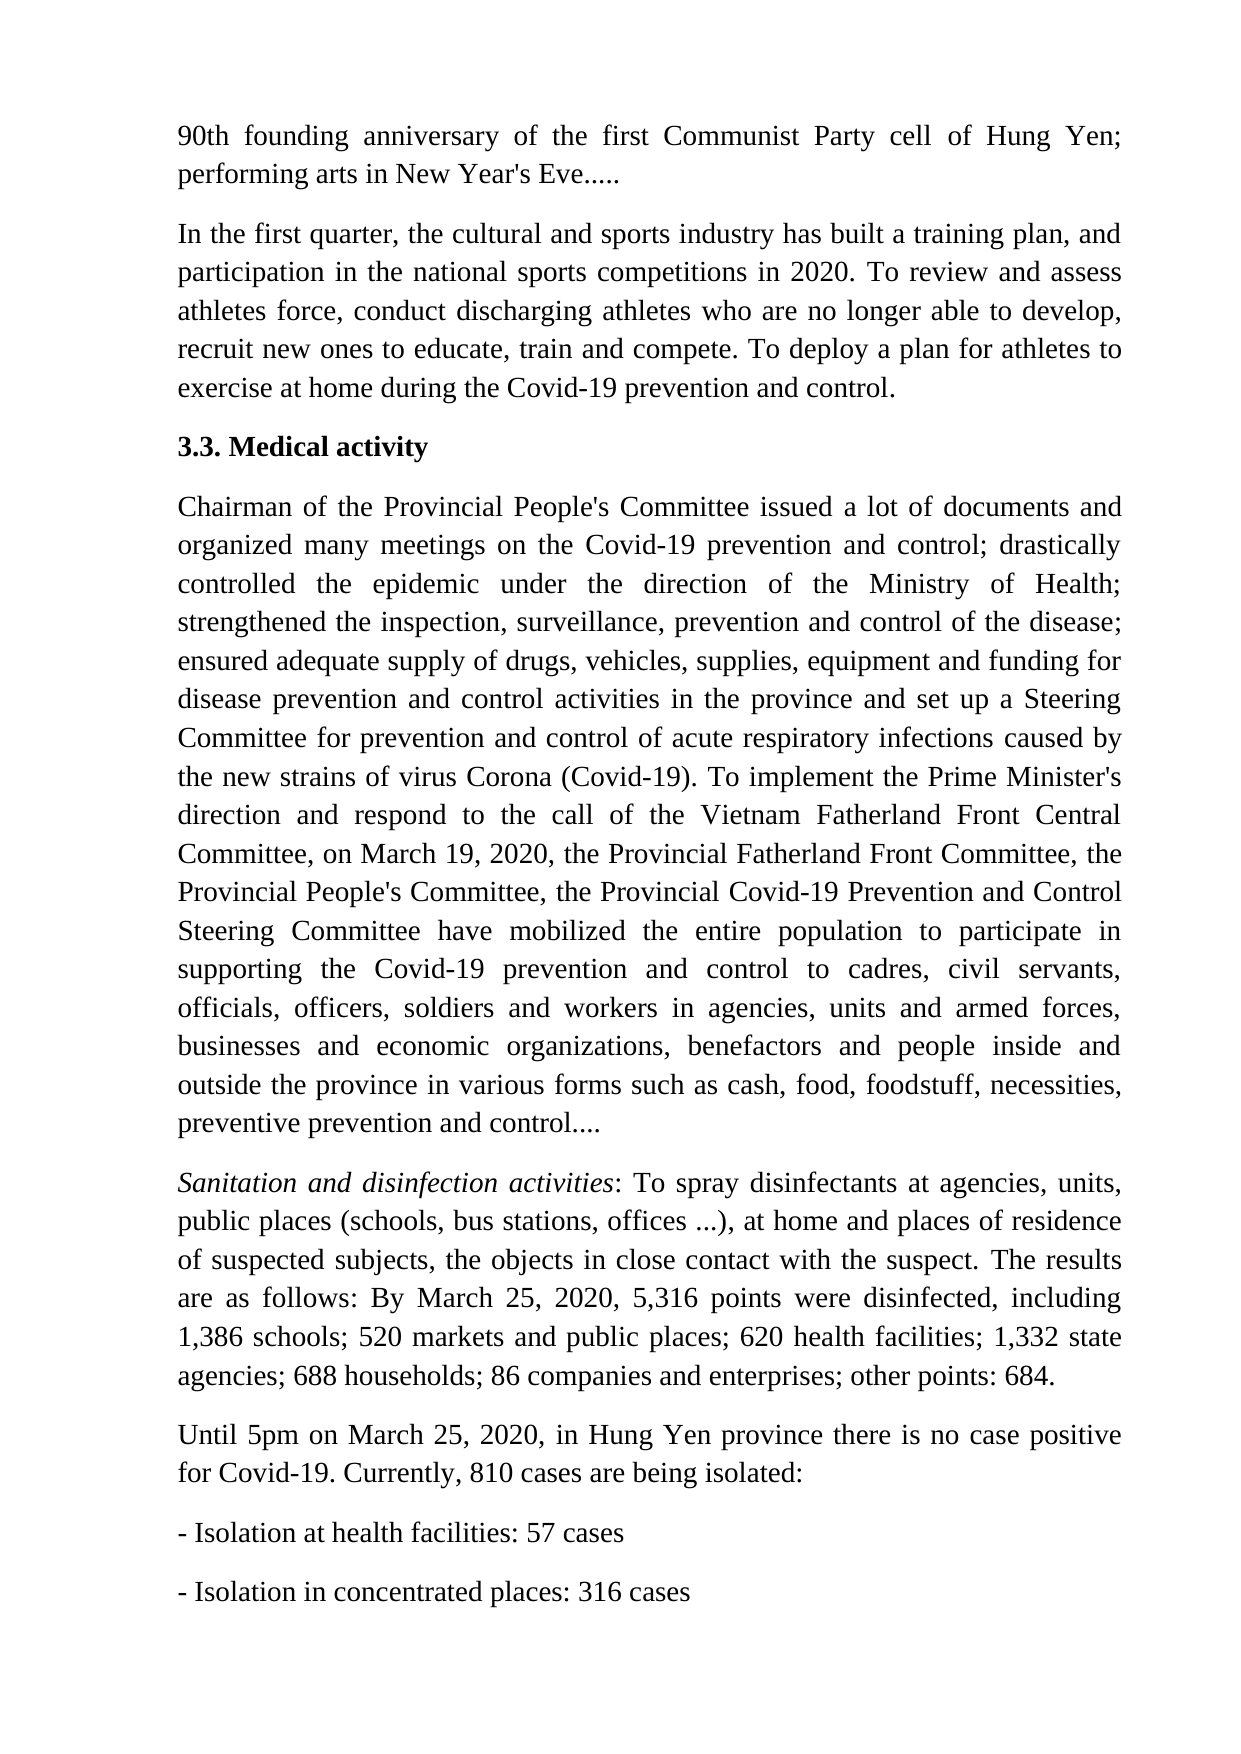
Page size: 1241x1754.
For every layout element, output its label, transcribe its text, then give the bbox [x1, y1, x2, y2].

text - Isolation at health facilities: 57 cases [177, 1515, 1122, 1548]
text 3.3. Medical activity [177, 429, 1122, 463]
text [177, 118, 1122, 190]
text Chairman of the Provincial People's Committee issued a lot of documents and organized many meetings on the Covid-19 prevention and control; drastically controlled the epidemic under the direction of the Ministry of Health; strengthened the inspection, surveillance, prevention and control of the disease; ensured adequate supply of drugs, vehicles, supplies, equipment and funding for disease prevention and control activities in the province and set up a Steering Committee for prevention and control of acute respiratory infections caused by the new strains of virus Corona (Covid-19). To implement the Prime Minister's direction and respond to the call of the Vietnam Fatherland Front Central Committee, on March 19, 2020, the Provincial Fatherland Front Committee, the Provincial People's Committee, the Provincial Covid-19 Prevention and Control Steering Committee have mobilized the entire population to participate in supporting the Covid-19 prevention and control to cadres, civil servants, officials, officers, soldiers and workers in agencies, units and armed forces, businesses and economic organizations, benefactors and people inside and outside the province in various forms such as cash, food, foodstuff, necessities, preventive prevention and control.... [177, 489, 1122, 1139]
text Until 5pm on March 25, 2020, in Hung Yen province there is no case positive for Covid-19. Currently, 810 cases are being isolated: [177, 1417, 1122, 1489]
text - Isolation in concentrated places: 316 cases [177, 1574, 1122, 1608]
text Sanitation and disinfection activities: To spray disinfectants at agencies, units, public places (schools, bus stations, offices ...), at home and places of residence of suspected subjects, the objects in close contact with the suspect. The results are as follows: By March 25, 2020, 5,316 points were disinfected, including 1,386 schools; 520 markets and public places; 620 health facilities; 1,332 state agencies; 688 households; 86 companies and enterprises; other points: 684. [177, 1165, 1122, 1391]
text In the first quarter, the cultural and sports industry has built a training plan, and participation in the national sports competitions in 2020. To review and assess athletes force, conduct discharging athletes who are no longer able to develop, recruit new ones to educate, train and compete. To deploy a plan for athletes to exercise at home during the Covid-19 prevention and control. [177, 216, 1122, 404]
